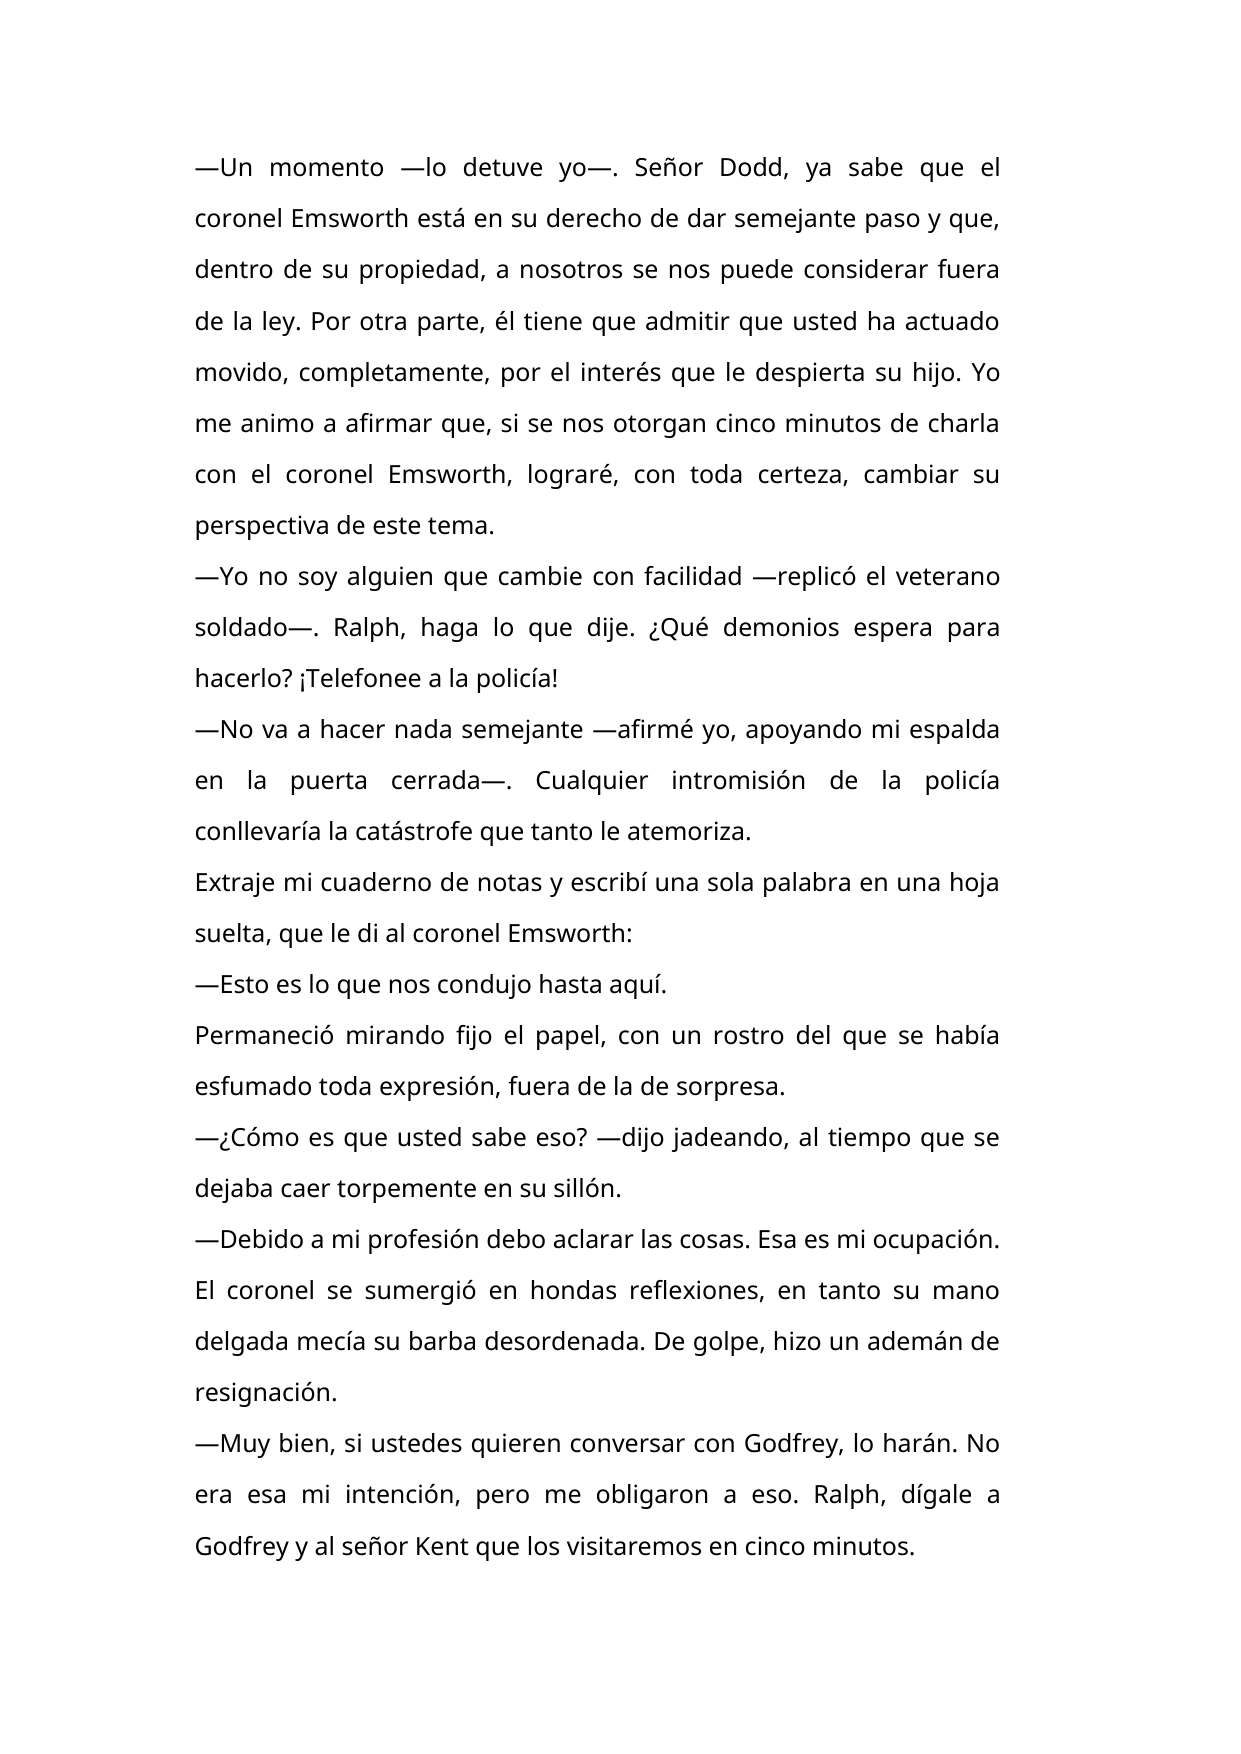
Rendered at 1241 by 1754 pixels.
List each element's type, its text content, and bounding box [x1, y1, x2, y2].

text El coronel se sumergió en hondas reflexiones, en tanto su mano delgada mecía su barba desordenada. De golpe, hizo un ademán de resignación. [194, 1273, 1002, 1409]
text —Yo no soy alguien que cambie con facilidad —replicó el veterano soldado—. Ralph, haga lo que dije. ¿Qué demonios espera para hacerlo? ¡Telefonee a la policía! [194, 558, 1002, 694]
text Extraje mi cuaderno de notas y escribí una sola palabra en una hoja suelta, que le di al coronel Emsworth: [194, 864, 1002, 950]
text Permaneció mirando fijo el papel, con un rostro del que se había esfumado toda expresión, fuera de la de sorpresa. [194, 1018, 1002, 1103]
text —Debido a mi profesión debo aclarar las cosas. Esa es mi ocupación. [194, 1222, 1002, 1256]
text —Un momento —lo detuve yo—. Señor Dodd, ya sabe que el coronel Emsworth está en su derecho de dar semejante paso y que, dentro de su propiedad, a nosotros se nos puede considerar fuera de la ley. Por otra parte, él tiene que admitir que usted ha actuado movido, completamente, por el interés que le despierta su hijo. Yo me animo a afirmar que, si se nos otorgan cinco minutos de charla con el coronel Emsworth, lograré, con toda certeza, cambiar su perspectiva de este tema. [194, 150, 1002, 541]
text —¿Cómo es que usted sabe eso? —dijo jadeando, al tiempo que se dejaba caer torpemente en su sillón. [194, 1120, 1002, 1205]
text —No va a hacer nada semejante —afirmé yo, apoyando mi espalda en la puerta cerrada—. Cualquier intromisión de la policía conllevaría la catástrofe que tanto le atemoriza. [194, 711, 1002, 848]
text —Muy bien, si ustedes quieren conversar con Godfrey, lo harán. No era esa mi intención, pero me obligaron a eso. Ralph, dígale a Godfrey y al señor Kent que los visitaremos en cinco minutos. [194, 1426, 1002, 1562]
text —Esto es lo que nos condujo hasta aquí. [194, 967, 1002, 1001]
